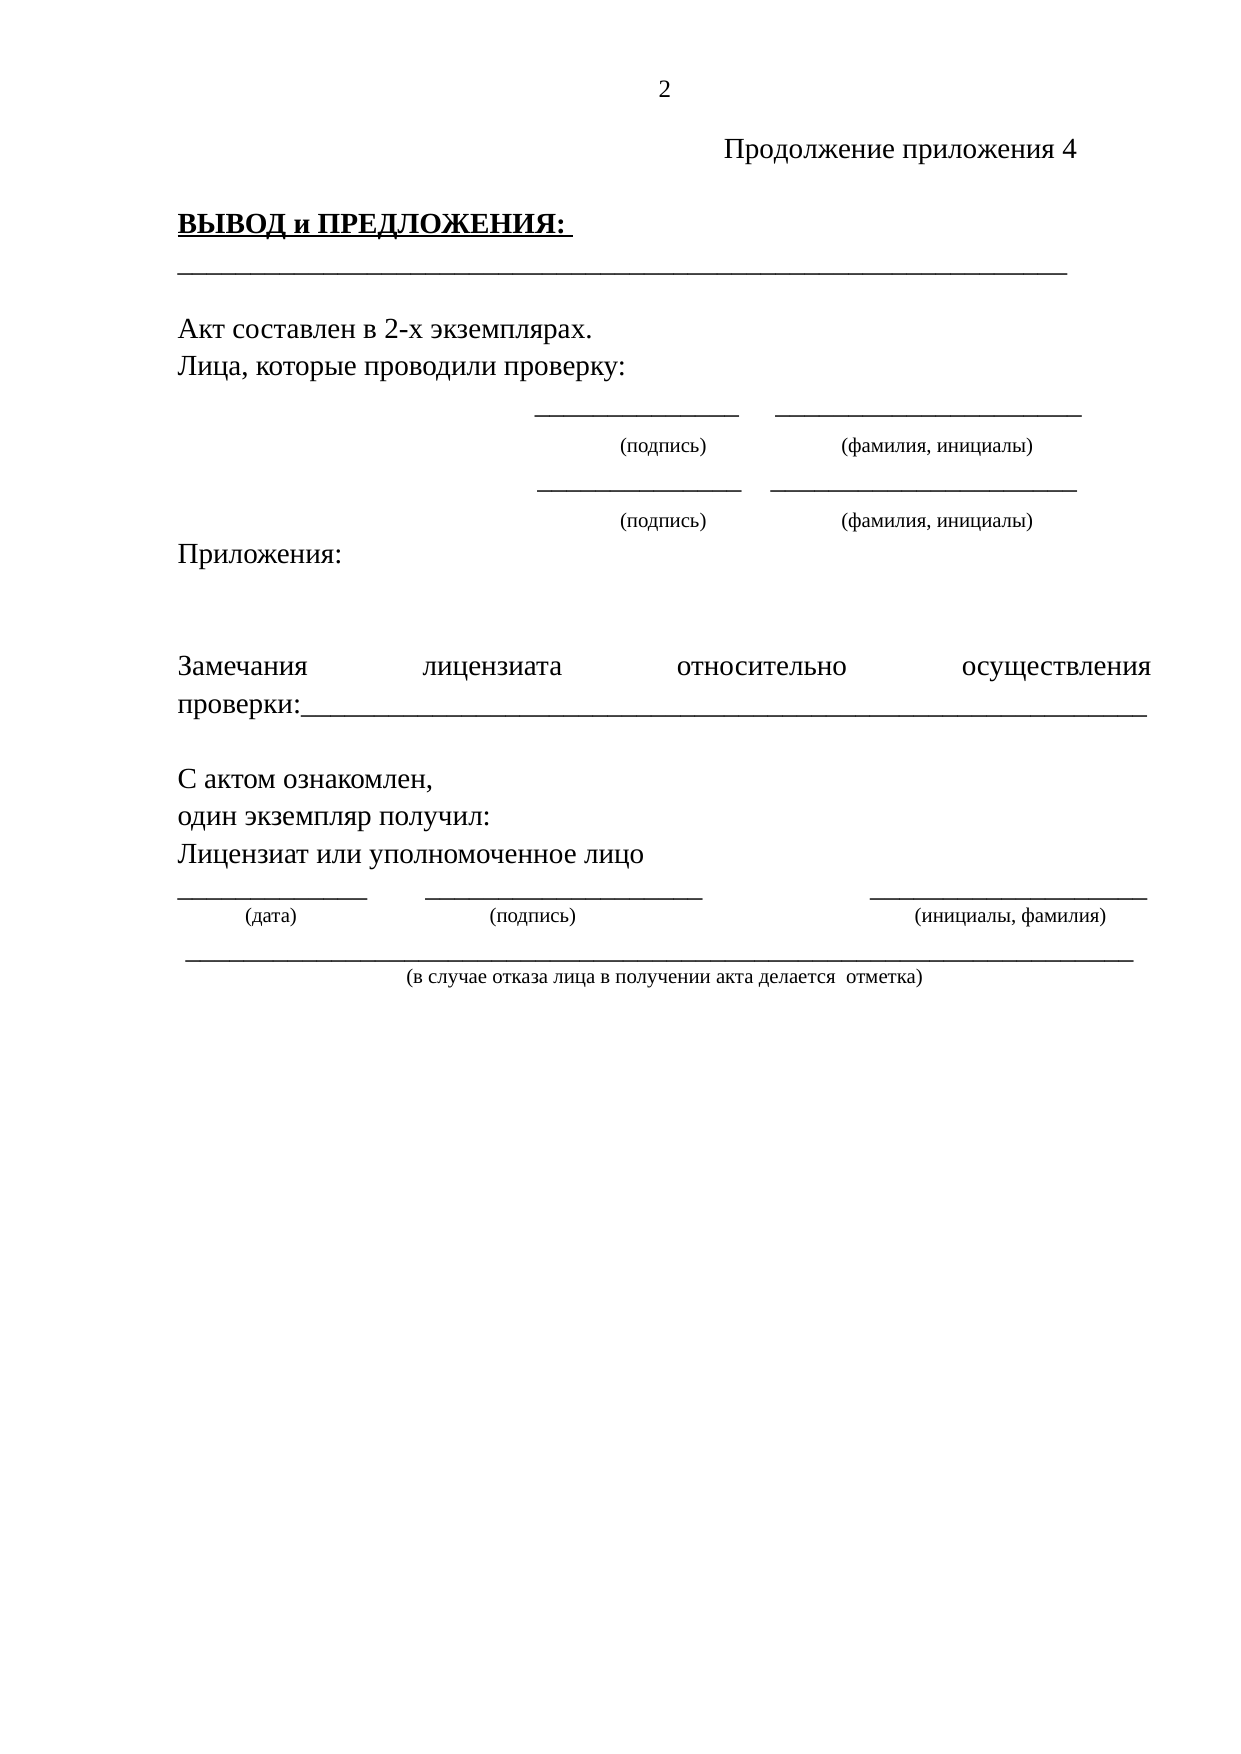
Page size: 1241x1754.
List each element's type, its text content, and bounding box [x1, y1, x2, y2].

text Лица, которые проводили проверку: [177, 344, 1152, 382]
text ______________ _____________________ [177, 457, 1152, 494]
text Приложения: [177, 532, 1152, 569]
text один экземпляр получил: [177, 794, 1152, 832]
text ______________ _____________________ [177, 382, 1152, 419]
text Продолжение приложения 4 [723, 131, 1152, 165]
text (в случае отказа лица в получении акта делается отметка) [177, 964, 1152, 988]
text (подпись) (фамилия, инициалы) [177, 419, 1152, 457]
text _____________ ___________________ ___________________ [177, 869, 1152, 903]
text (подпись) (фамилия, инициалы) [177, 494, 1152, 532]
text Акт составлен в 2-х экземплярах. [177, 311, 1152, 344]
text С актом ознакомлен, [177, 757, 1152, 794]
text _____________________________________________________________ [177, 240, 1152, 277]
text (дата) (подпись) (инициалы, фамилия) [177, 903, 1152, 927]
text Замечания лицензиата относительно осуществления проверки:__________________________________________________________ [177, 644, 1152, 719]
text Лицензиат или уполномоченное лицо [177, 832, 1152, 869]
text ВЫВОД и ПРЕДЛОЖЕНИЯ: [177, 202, 1152, 240]
text _________________________________________________________________ [177, 927, 1152, 964]
